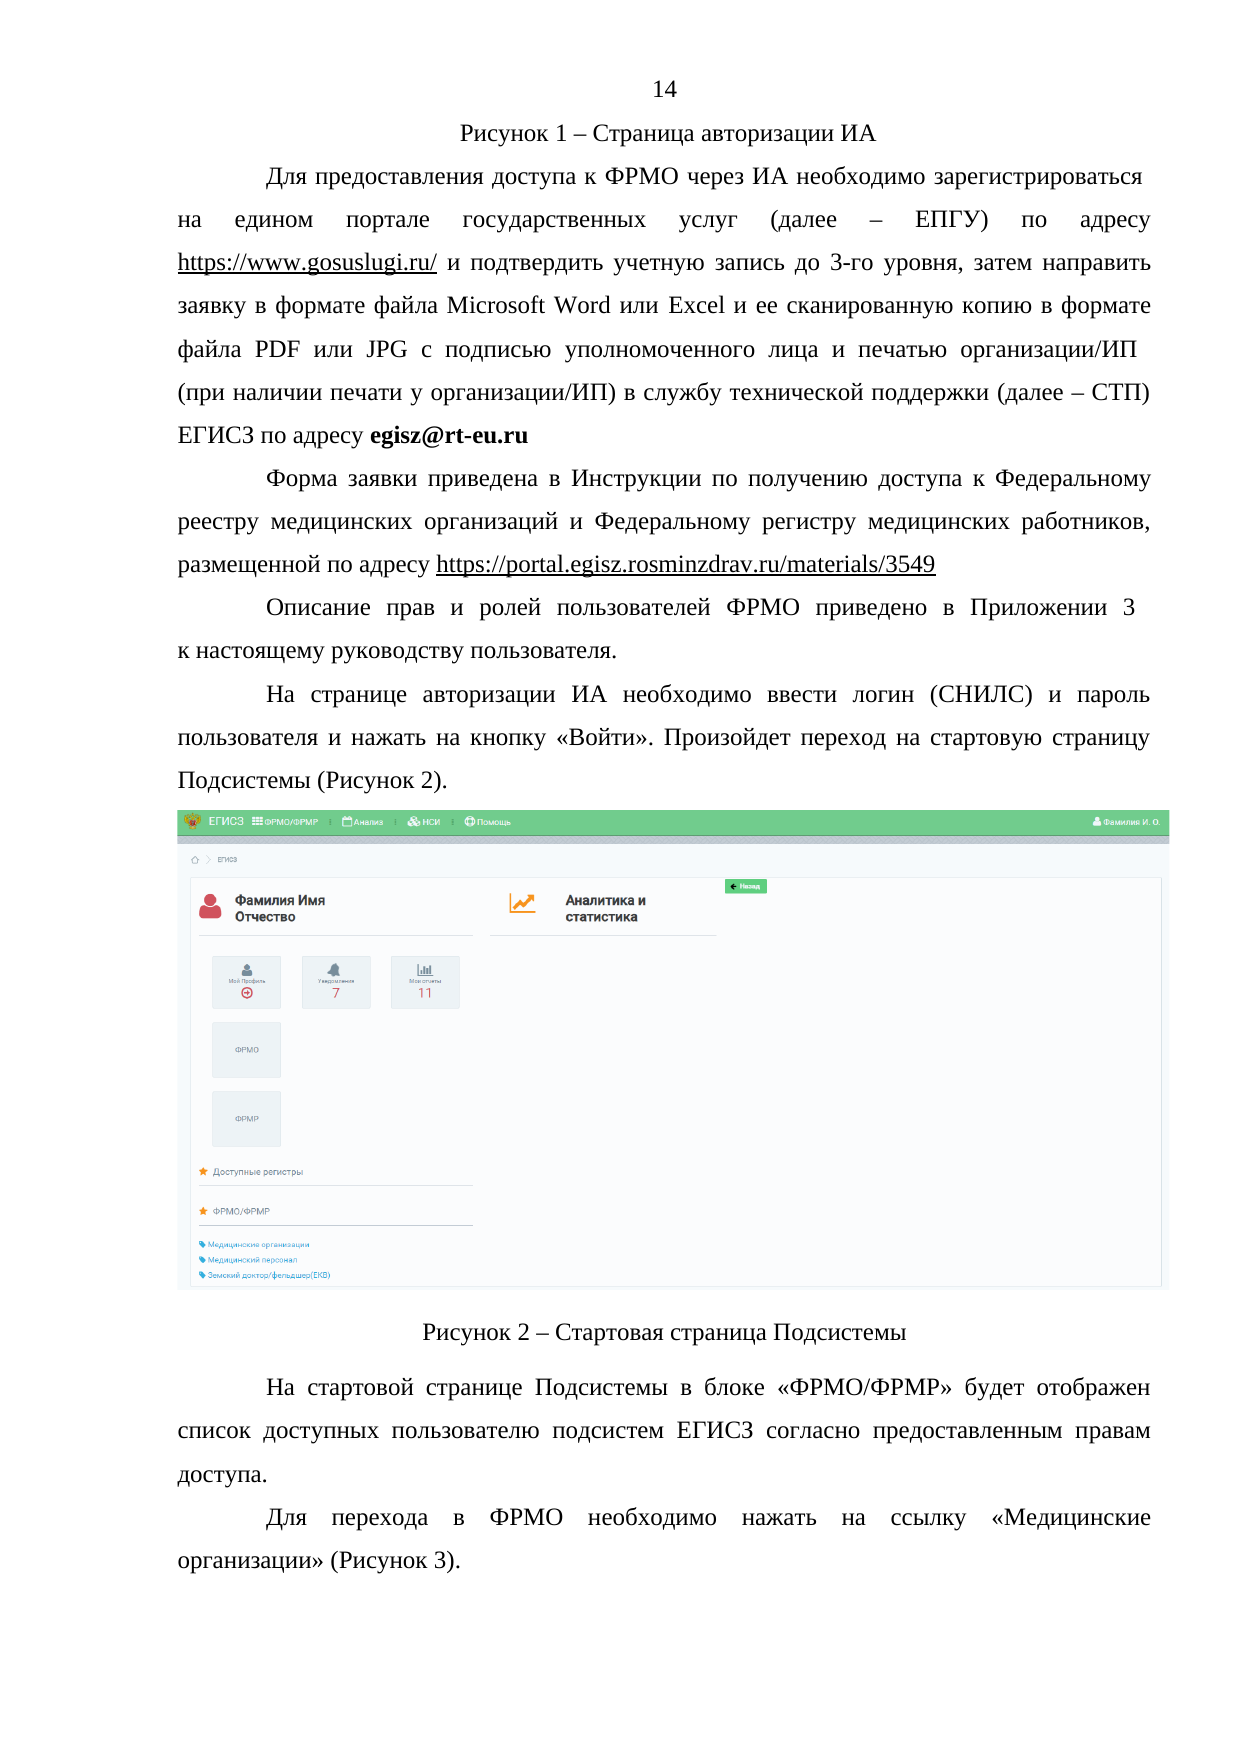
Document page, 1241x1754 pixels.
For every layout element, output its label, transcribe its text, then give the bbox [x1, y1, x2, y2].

title Рисунок 2 – Стартовая страница Подсистемы [177, 1317, 1152, 1346]
title Для предоставления доступа к ФРМО через ИА необходимо зарегистрироваться на едином портале государственных услуг (далее – ЕПГУ) по адресу https://www.gosuslugi.ru/ и подтвердить учетную запись до 3-го уровня, затем направить заявку в формате файла Microsoft Word или Excel и ее сканированную копию в формате файла PDF или JPG с подписью уполномоченного лица и печатью организации/ИП (при наличии печати у организации/ИП) в службу технической поддержки (далее – СТП) ЕГИСЗ по адресу egisz@rt-eu.ru [177, 161, 1152, 449]
text Рисунок 1 – Страница авторизации ИА [177, 118, 1152, 147]
text На странице авторизации ИА необходимо ввести логин (СНИЛС) и пароль пользователя и нажать на кнопку «Войти». Произойдет переход на стартовую страницу Подсистемы (Рисунок 2). [177, 679, 1152, 794]
text Описание прав и ролей пользователей ФРМО приведено в Приложении 3 к настоящему руководству пользователя. [177, 592, 1152, 664]
text Для перехода в ФРМО необходимо нажать на ссылку «Медицинские организации» (Рисунок 3). [177, 1502, 1152, 1574]
picture [177, 810, 1170, 1290]
title Форма заявки приведена в Инструкции по получению доступа к Федеральному реестру медицинских организаций и Федеральному регистру медицинских работников, размещенной по адресу https://portal.egisz.rosminzdrav.ru/materials/3549 [177, 463, 1152, 578]
text На стартовой странице Подсистемы в блоке «ФРМО/ФРМР» будет отображен список доступных пользователю подсистем ЕГИСЗ согласно предоставленным правам доступа. [177, 1372, 1152, 1487]
